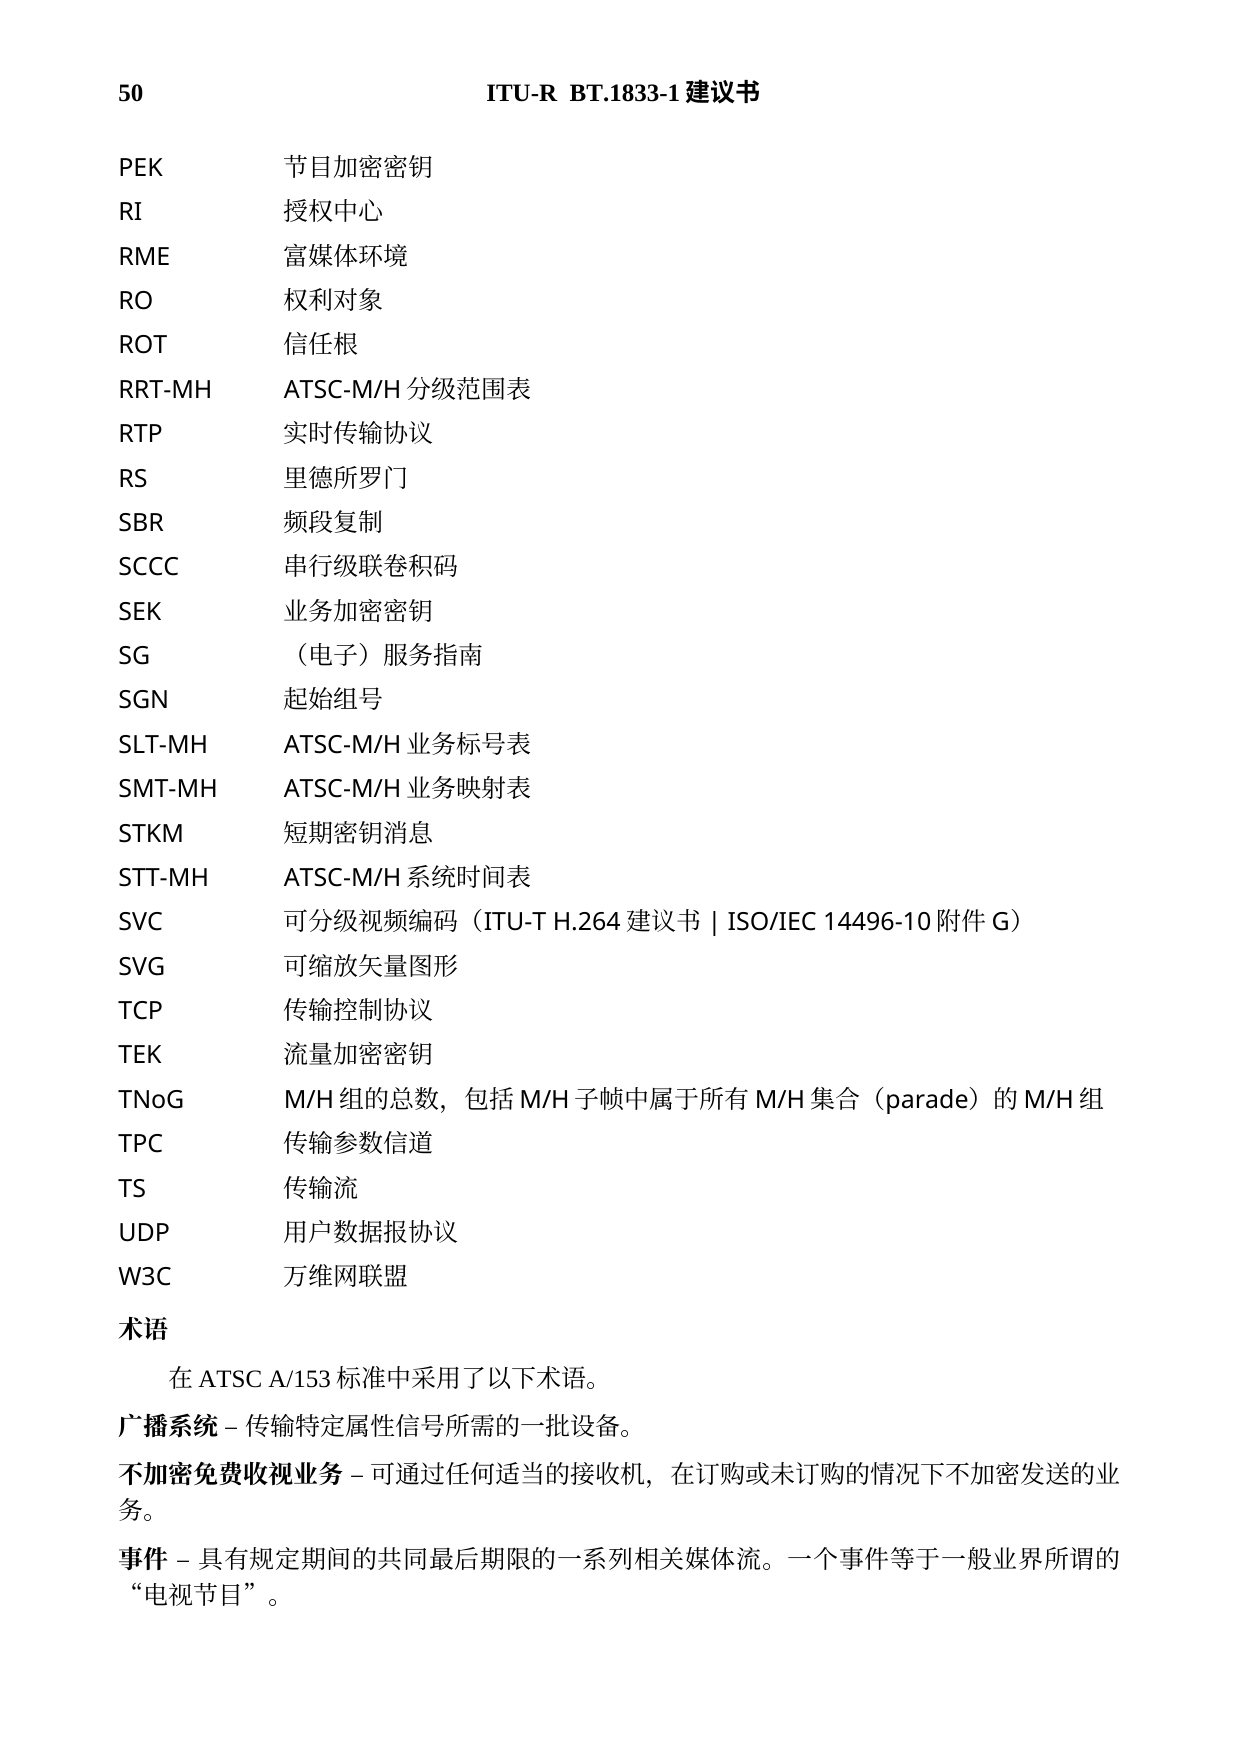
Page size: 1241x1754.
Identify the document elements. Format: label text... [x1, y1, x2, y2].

text UDP 用户数据报协议 [118, 1213, 1122, 1249]
text SEK 业务加密密钥 [118, 591, 1122, 627]
text SCCC 串行级联卷积码 [118, 547, 1122, 583]
text SVC 可分级视频编码（ITU-T H.264建议书 | ISO/IEC 14496-10附件G） [118, 902, 1122, 938]
text TNoG M/H组的总数，包括M/H子帧中属于所有M/H集合（parade）的M/H组 [118, 1079, 1122, 1116]
text SG （电子）服务指南 [118, 636, 1122, 672]
text RS 里德所罗门 [118, 458, 1122, 494]
text SGN 起始组号 [118, 680, 1122, 716]
text SLT-MH ATSC-M/H业务标号表 [118, 724, 1122, 761]
text RTP 实时传输协议 [118, 414, 1122, 450]
text TEK 流量加密密钥 [118, 1035, 1122, 1071]
text RRT-MH ATSC-M/H分级范围表 [118, 369, 1122, 406]
text 不加密免费收视业务 – 可通过任何适当的接收机，在订购或未订购的情况下不加密发送的业务。 [118, 1455, 1122, 1527]
text SVG 可缩放矢量图形 [118, 946, 1122, 982]
text 事件 – 具有规定期间的共同最后期限的一系列相关媒体流。一个事件等于一般业界所谓的“电视节目”。 [118, 1539, 1122, 1611]
text STKM 短期密钥消息 [118, 813, 1122, 849]
text RME 富媒体环境 [118, 236, 1122, 272]
text SMT-MH ATSC-M/H业务映射表 [118, 769, 1122, 805]
text TCP 传输控制协议 [118, 991, 1122, 1027]
text RI 授权中心 [118, 192, 1122, 228]
text SBR 频段复制 [118, 503, 1122, 539]
text TPC 传输参数信道 [118, 1124, 1122, 1160]
text RO 权利对象 [118, 281, 1122, 317]
text STT-MH ATSC-M/H系统时间表 [118, 858, 1122, 894]
text TS 传输流 [118, 1168, 1122, 1204]
text W3C 万维网联盟 [118, 1257, 1122, 1293]
text ROT 信任根 [118, 325, 1122, 361]
text 广播系统 – 传输特定属性信号所需的一批设备。 [118, 1407, 1122, 1443]
subtitle 术语 [118, 1310, 1122, 1346]
text PEK 节目加密密钥 [118, 148, 1122, 184]
text 在ATSC A/153标准中采用了以下术语。 [118, 1358, 1122, 1394]
